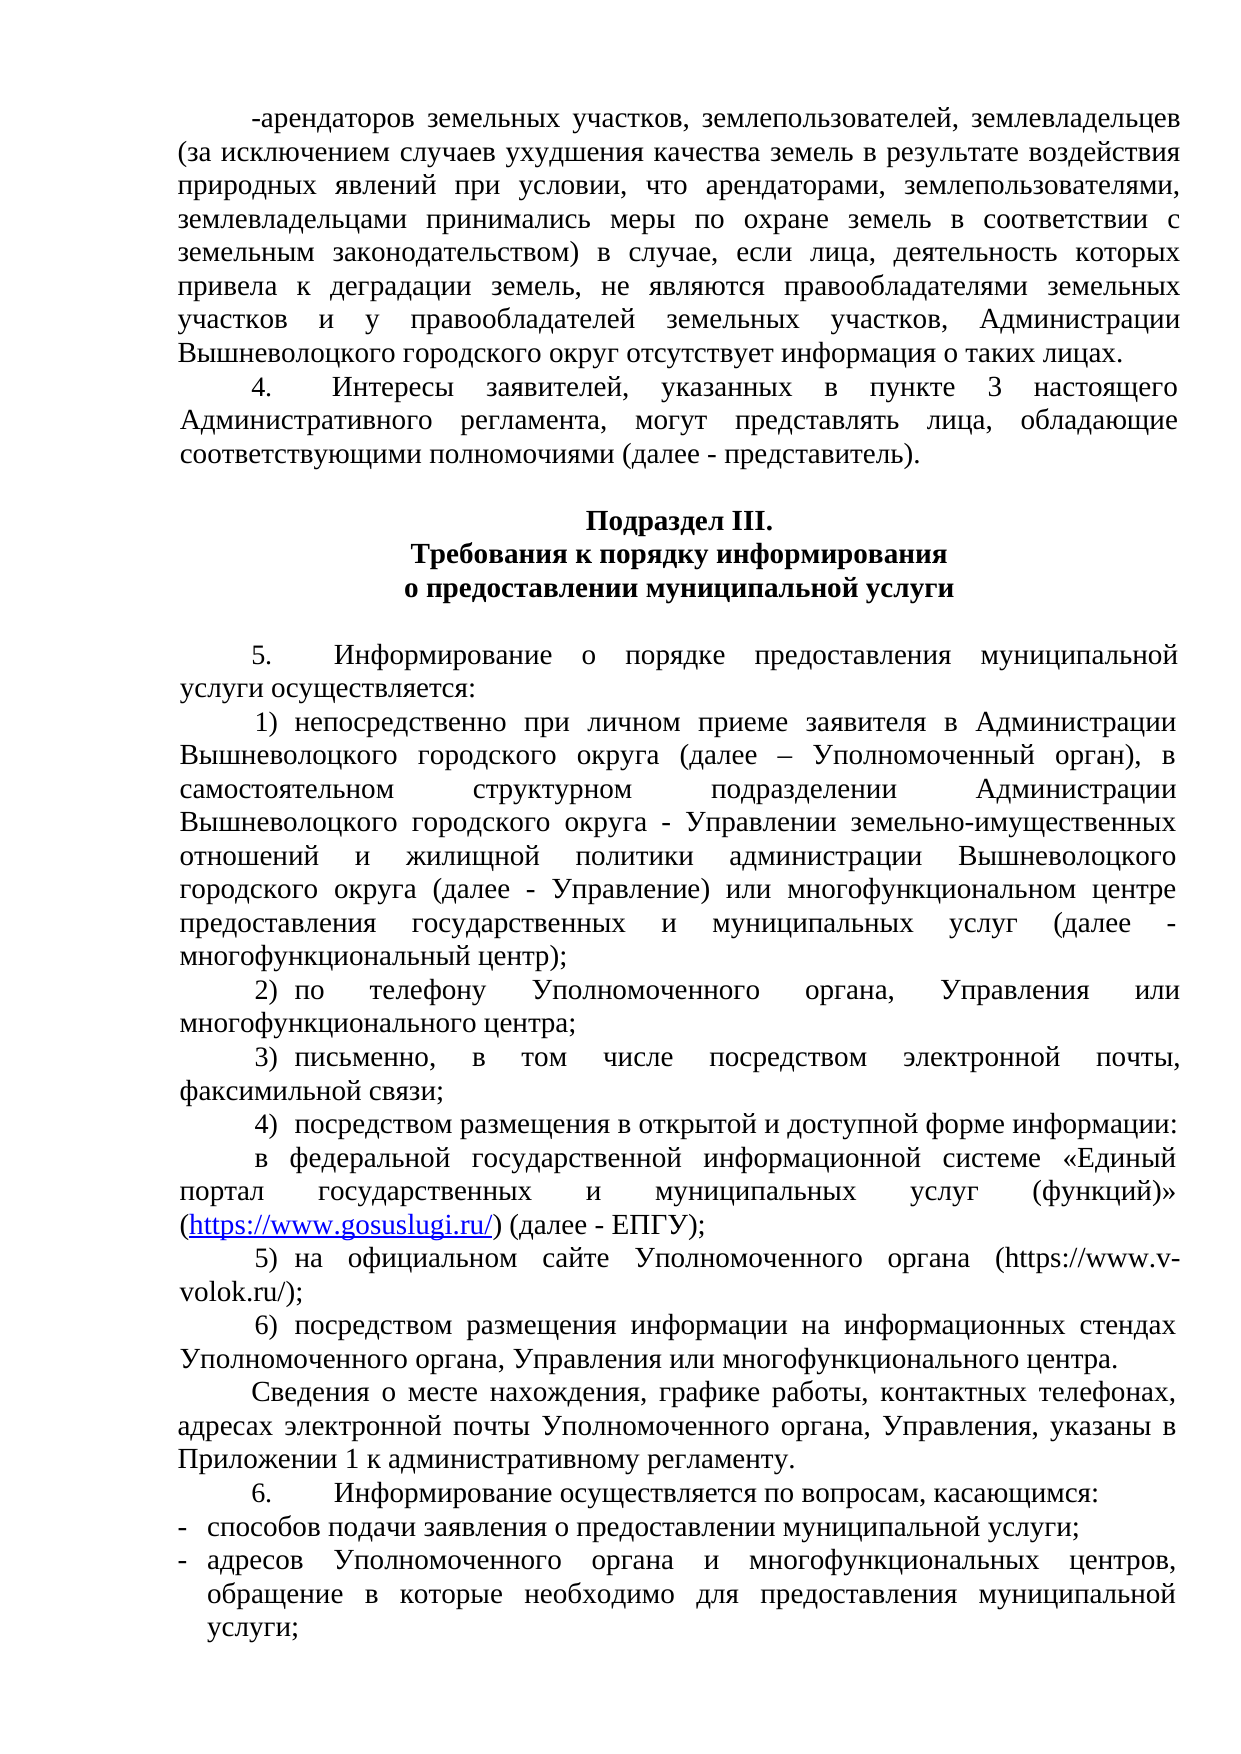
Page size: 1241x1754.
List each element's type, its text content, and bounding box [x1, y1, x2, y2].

text -арендаторов земельных участков, землепользователей, землевладельцев (за исключением случаев ухудшения качества земель в результате воздействия природных явлений при условии, что арендаторами, землепользователями, землевладельцами принимались меры по охране земель в соответствии с земельным законодательством) в случае, если лица, деятельность которых привела к деградации земель, не являются правообладателями земельных участков и у правообладателей земельных участков, Администрации Вышневолоцкого городского округ отсутствует информация о таких лицах. [177, 100, 1181, 369]
text о предоставлении муниципальной услуги [177, 570, 1181, 603]
text в федеральной государственной информационной системе «Единый портал государственных и муниципальных услуг (функций)» (https://www.gosuslugi.ru/) (далее - ЕПГУ); [179, 1140, 1177, 1241]
text Подраздел III. [177, 503, 1181, 536]
text Требования к порядку информирования [177, 536, 1181, 570]
list непосредственно при личном приеме заявителя в Администрации Вышневолоцкого городского округа (далее – Уполномоченный орган), в самостоятельном структурном подразделении Администрации Вышневолоцкого городского округа - Управлении земельно-имущественных отношений и жилищной политики администрации Вышневолоцкого городского округа (далее - Управление) или многофункциональном центре предоставления государственных и муниципальных услуг (далее - многофункциональный центр); [179, 704, 1177, 972]
list способов подачи заявления о предоставлении муниципальной услуги; [177, 1509, 1177, 1543]
list посредством размещения информации на информационных стендах Уполномоченного органа, Управления или многофункционального центра. [179, 1308, 1177, 1375]
list Информирование осуществляется по вопросам, касающимся: [179, 1476, 1179, 1509]
list письменно, в том числе посредством электронной почты, факсимильной связи; [179, 1039, 1181, 1107]
list по телефону Уполномоченного органа, Управления или многофункционального центра; [179, 972, 1181, 1039]
list посредством размещения в открытой и доступной форме информации: [179, 1107, 1181, 1140]
list Информирование о порядке предоставления муниципальной услуги осуществляется: [179, 637, 1179, 704]
list на официальном сайте Уполномоченного органа (https://www.v-volok.ru/); [179, 1241, 1181, 1308]
text Сведения о месте нахождения, графике работы, контактных телефонах, адресах электронной почты Уполномоченного органа, Управления, указаны в Приложении 1 к административному регламенту. [177, 1375, 1177, 1476]
list Интересы заявителей, указанных в пункте 3 настоящего Административного регламента, могут представлять лица, обладающие соответствующими полномочиями (далее - представитель). [179, 369, 1179, 469]
list адресов Уполномоченного органа и многофункциональных центров, обращение в которые необходимо для предоставления муниципальной услуги; [177, 1543, 1177, 1643]
